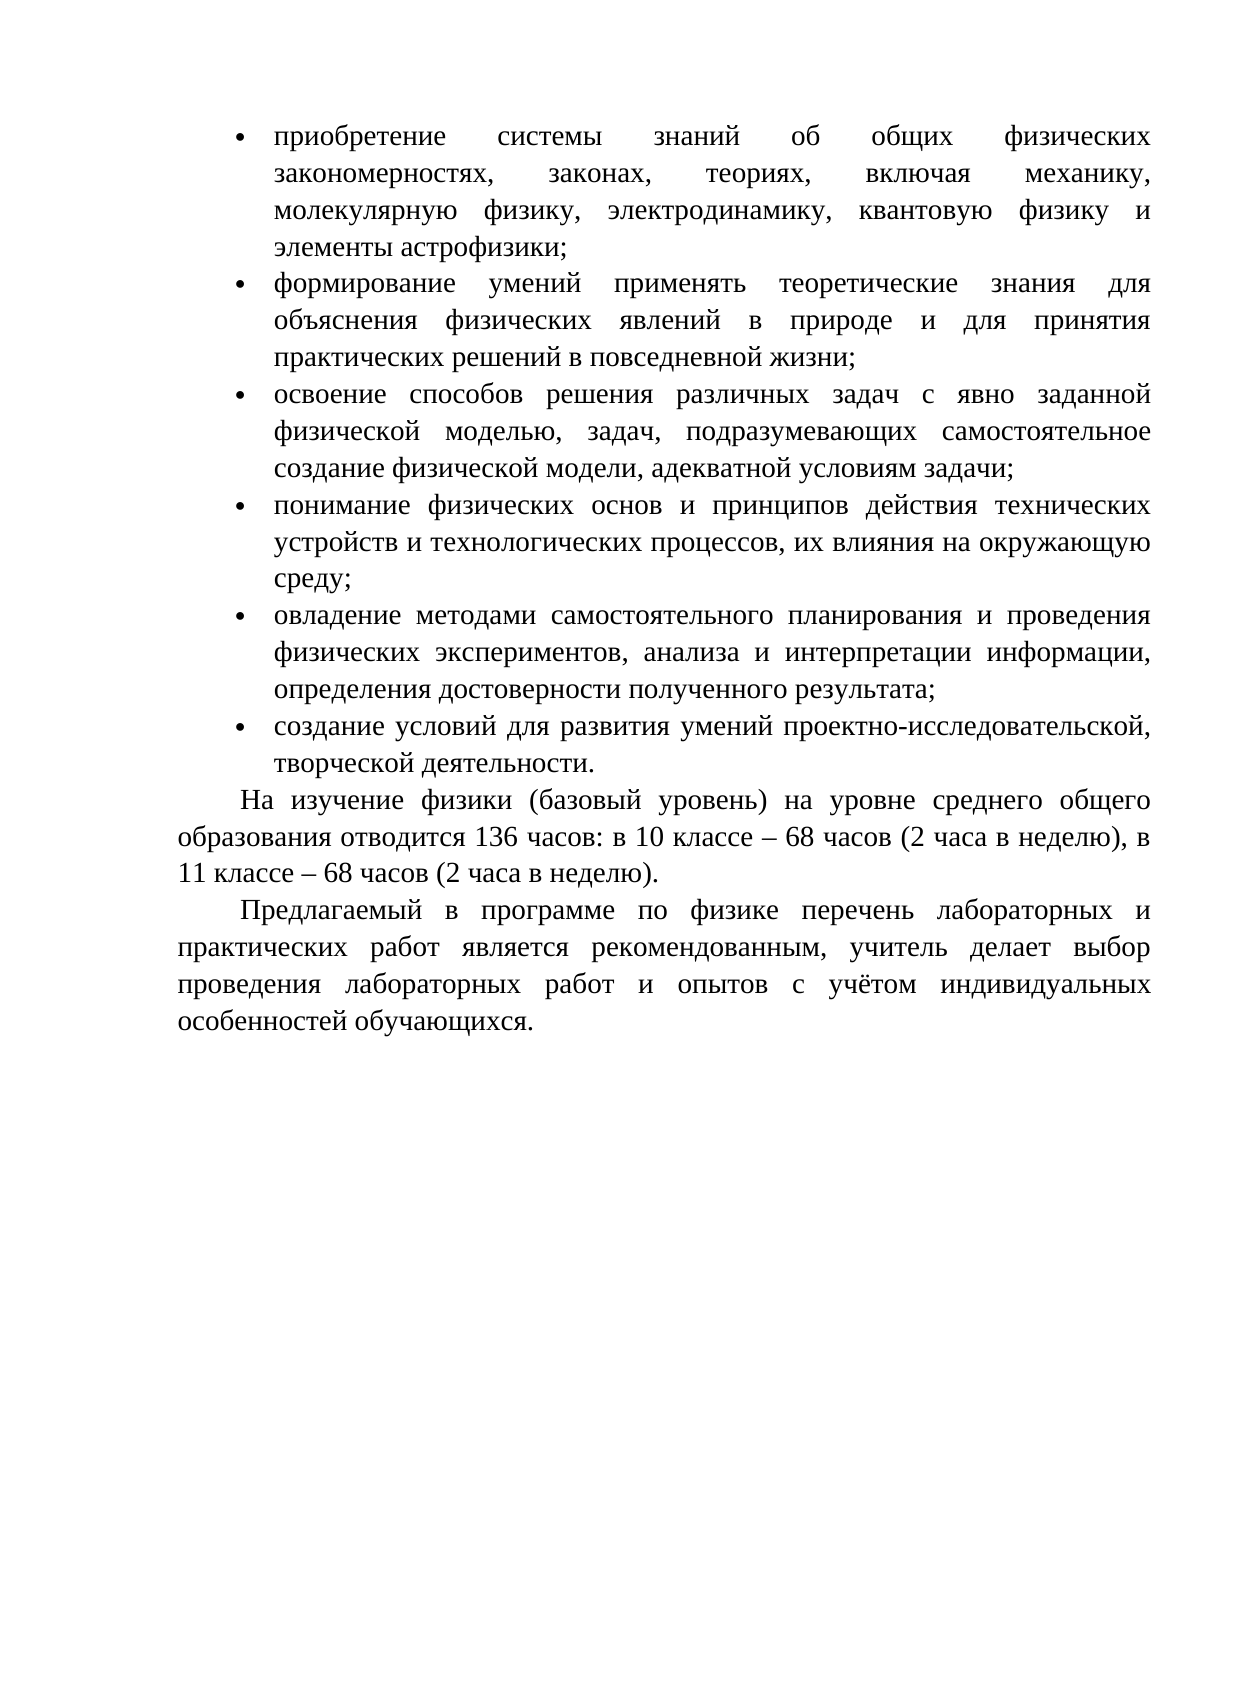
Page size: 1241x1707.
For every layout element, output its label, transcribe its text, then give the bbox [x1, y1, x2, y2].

text Предлагаемый в программе по физике перечень лабораторных и практических работ является рекомендованным, учитель делает выбор проведения лабораторных работ и опытов с учётом индивидуальных особенностей обучающихся. [177, 892, 1152, 1037]
list овладение методами самостоятельного планирования и проведения физических экспериментов, анализа и интерпретации информации, определения достоверности полученного результата; [236, 597, 1152, 705]
list приобретение системы знаний об общих физических закономерностях, законах, теориях, включая механику, молекулярную физику, электродинамику, квантовую физику и элементы астрофизики; [236, 118, 1152, 262]
list формирование умений применять теоретические знания для объяснения физических явлений в природе и для принятия практических решений в повседневной жизни; [236, 266, 1152, 373]
text На изучение физики (базовый уровень) на уровне среднего общего образования отводится 136 часов: в 10 классе – 68 часов (2 часа в неделю), в 11 классе – 68 часов (2 часа в неделю). [177, 782, 1152, 889]
list освоение способов решения различных задач с явно заданной физической моделью, задач, подразумевающих самостоятельное создание физической модели, адекватной условиям задачи; [236, 376, 1152, 483]
list создание условий для развития умений проектно-исследовательской, творческой деятельности. [236, 708, 1152, 778]
list понимание физических основ и принципов действия технических устройств и технологических процессов, их влияния на окружающую среду; [236, 487, 1152, 594]
